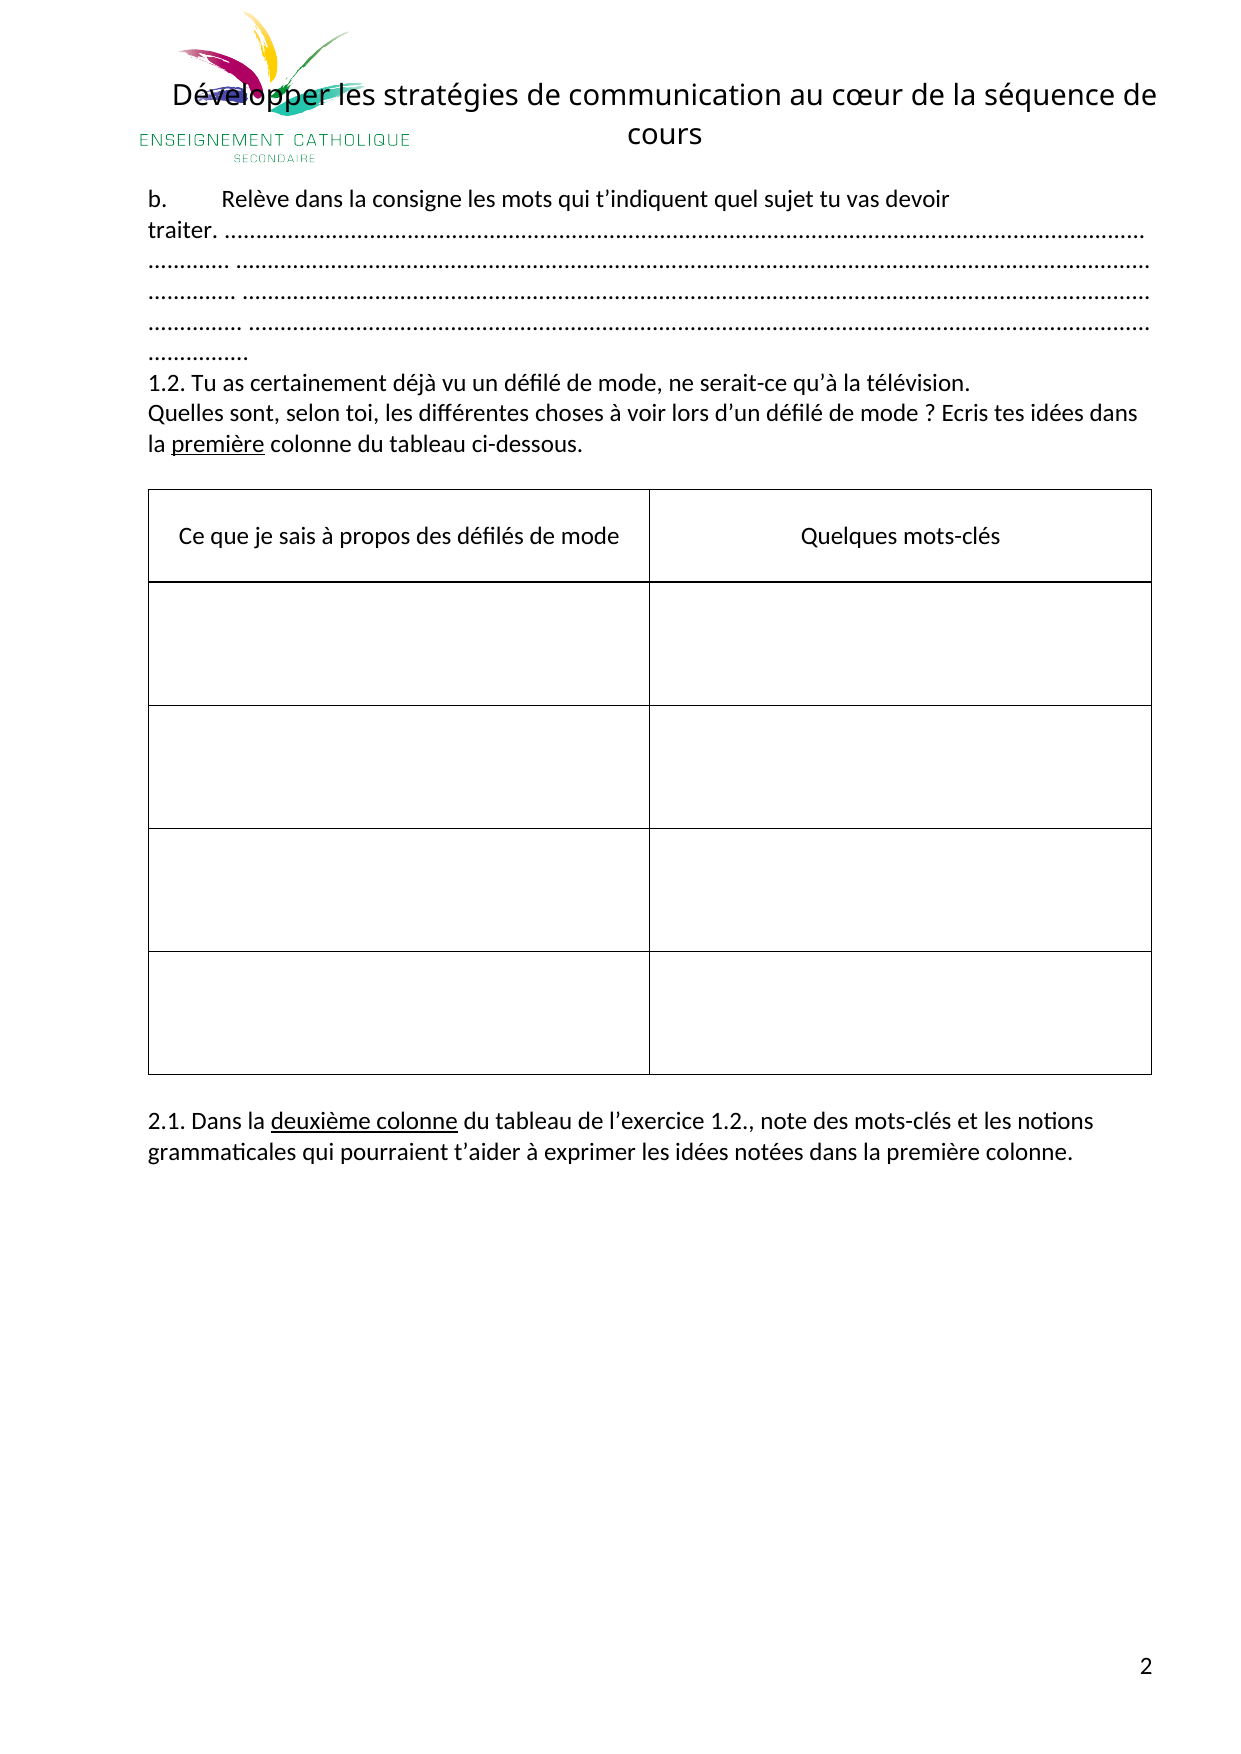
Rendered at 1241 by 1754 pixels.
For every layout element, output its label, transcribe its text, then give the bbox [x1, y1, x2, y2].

text Quelles sont, selon toi, les différentes choses à voir lors d’un défilé de mode ? Ecris tes idées dans la première colonne du tableau ci-dessous. [148, 397, 1152, 458]
table_cell [638, 829, 649, 951]
table_cell [650, 952, 1151, 1074]
table_cell [638, 706, 649, 828]
text 1.2. Tu as certainement déjà vu un défilé de mode, ne serait-ce qu’à la télévision. [148, 367, 1152, 397]
text 2.1. Dans la deuxième colonne du tableau de l’exercice 1.2., note des mots-clés et les notions grammaticales qui pourraient t’aider à exprimer les idées notées dans la première colonne. [148, 1106, 1152, 1167]
picture [138, 7, 410, 167]
table_cell [149, 829, 159, 951]
table_cell [149, 706, 159, 828]
table_cell [149, 583, 159, 704]
table_cell [638, 952, 649, 1074]
table_header Quelques mots-clés [650, 490, 1151, 581]
table_cell [149, 952, 159, 1074]
table_cell [650, 706, 1151, 828]
table_cell [638, 583, 649, 704]
table_cell [650, 829, 1151, 951]
table_cell [650, 583, 1151, 704]
list Relève dans la consigne les mots qui t’indiquent quel sujet tu vas devoir traiter. ............................................................................................................................................................... ............................................................................................................................................................... ............................................................................................................................................................... ............................................................................................................................................................... [148, 184, 1152, 367]
